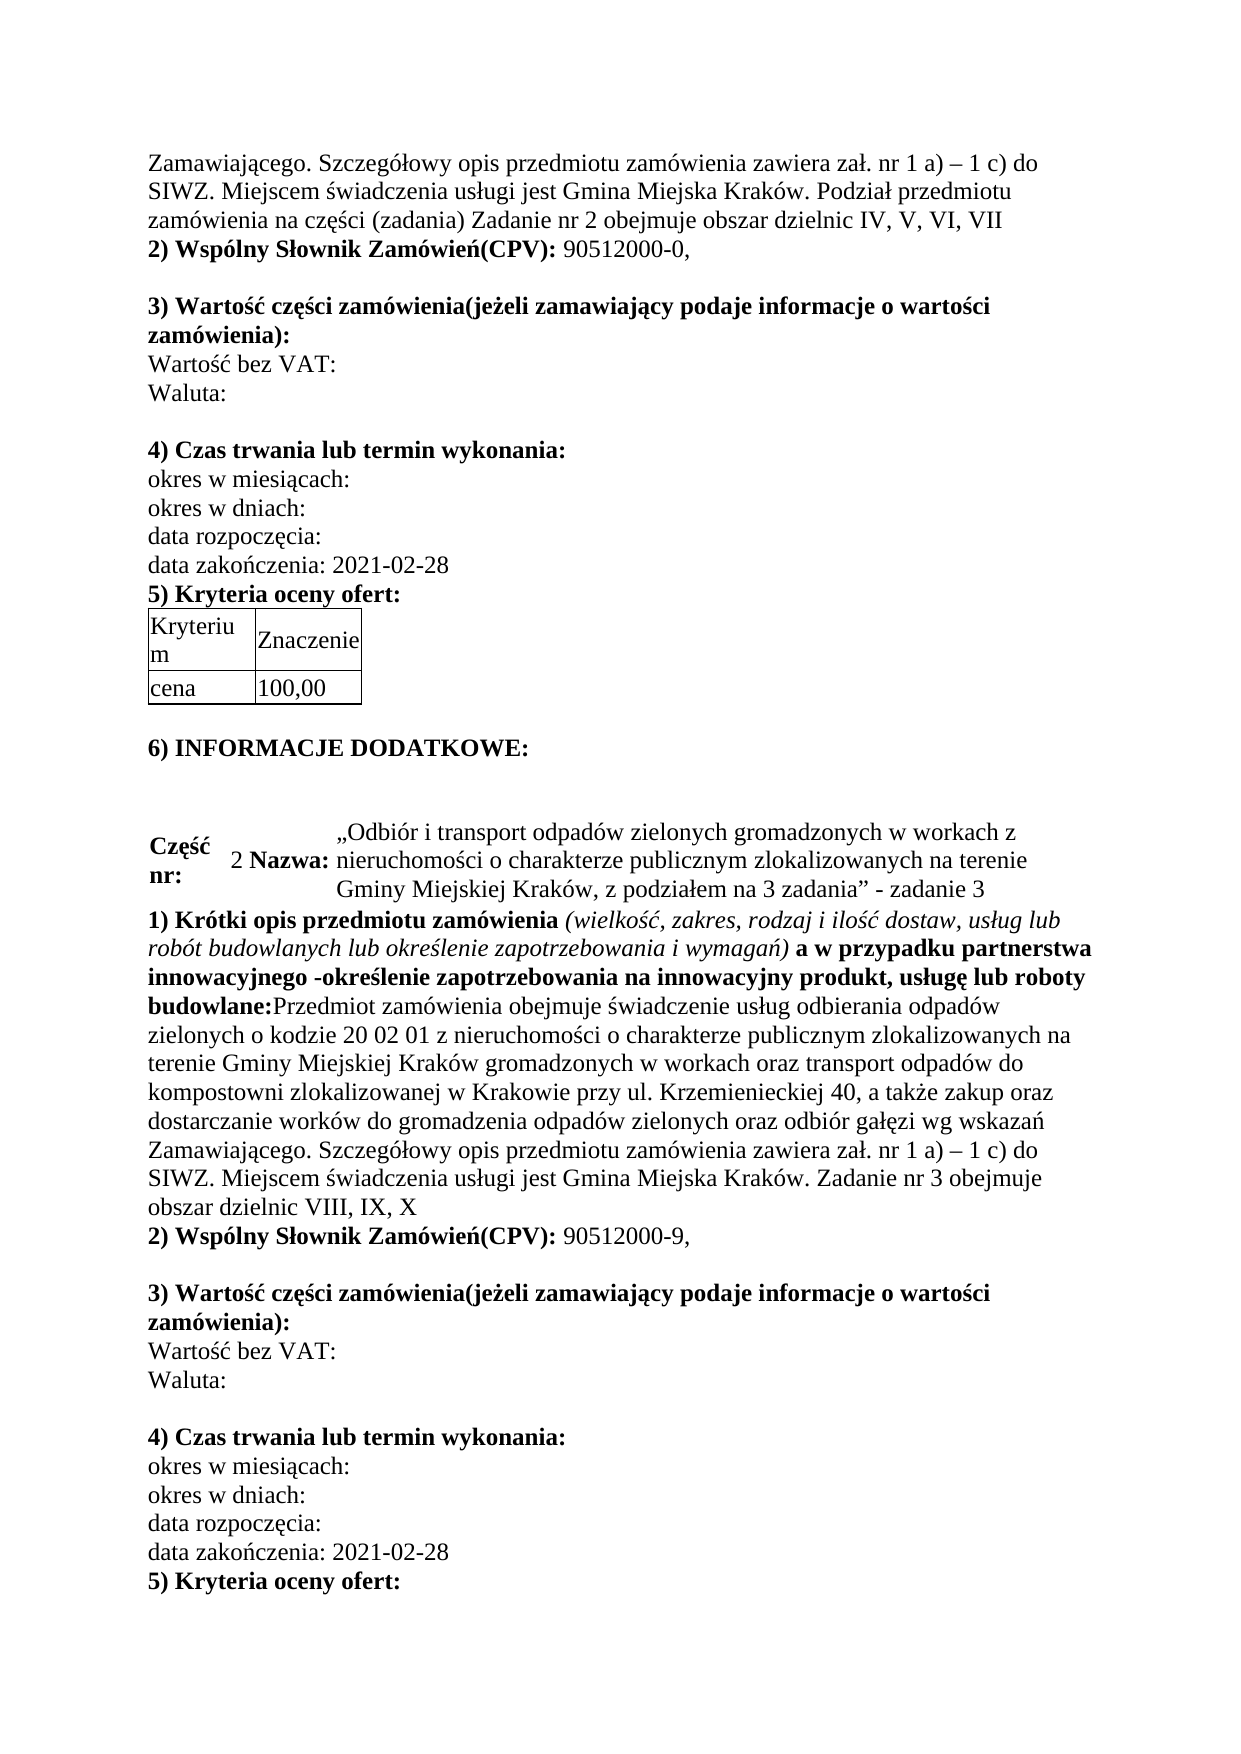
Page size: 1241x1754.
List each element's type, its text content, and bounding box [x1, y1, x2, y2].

text 1) Krótki opis przedmiotu zamówienia (wielkość, zakres, rodzaj i ilość dostaw, usług lub robót budowlanych lub określenie zapotrzebowania i wymagań) a w przypadku partnerstwa innowacyjnego -określenie zapotrzebowania na innowacyjny produkt, usługę lub roboty budowlane:Przedmiot zamówienia obejmuje świadczenie usług odbierania odpadów zielonych o kodzie 20 02 01 z nieruchomości o charakterze publicznym zlokalizowanych na terenie Gminy Miejskiej Kraków gromadzonych w workach oraz transport odpadów do kompostowni zlokalizowanej w Krakowie przy ul. Krzemienieckiej 40, a także zakup oraz dostarczanie worków do gromadzenia odpadów zielonych oraz odbiór gałęzi wg wskazań Zamawiającego. Szczegółowy opis przedmiotu zamówienia zawiera zał. nr 1 a) – 1 c) do SIWZ. Miejscem świadczenia usługi jest Gmina Miejska Kraków. Zadanie nr 3 obejmuje obszar dzielnic VIII, IX, X 2) Wspólny Słownik Zamówień(CPV): 90512000-9, 3) Wartość części zamówienia(jeżeli zamawiający podaje informacje o wartości zamówienia): Wartość bez VAT: Waluta: 4) Czas trwania lub termin wykonania: okres w miesiącach: okres w dniach: data rozpoczęcia: data zakończenia: 2021-02-28 5) Kryteria oceny ofert: [148, 905, 1093, 1595]
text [148, 148, 1093, 608]
table_header 2 [229, 815, 247, 905]
table_header Część nr: [148, 815, 229, 905]
table_header „Odbiór i transport odpadów zielonych gromadzonych w workach z nieruchomości o charakterze publicznym zlokalizowanych na terenie Gminy Miejskiej Kraków, z podziałem na 3 zadania” - zadanie 3 [335, 815, 1093, 905]
table_cell cena [149, 671, 255, 703]
table_header Znaczenie [256, 609, 361, 670]
table_cell 100,00 [256, 671, 361, 703]
table_header Kryterium [149, 609, 255, 670]
table_header Nazwa: [248, 815, 334, 905]
text 6) INFORMACJE DODATKOWE: [148, 705, 1093, 790]
